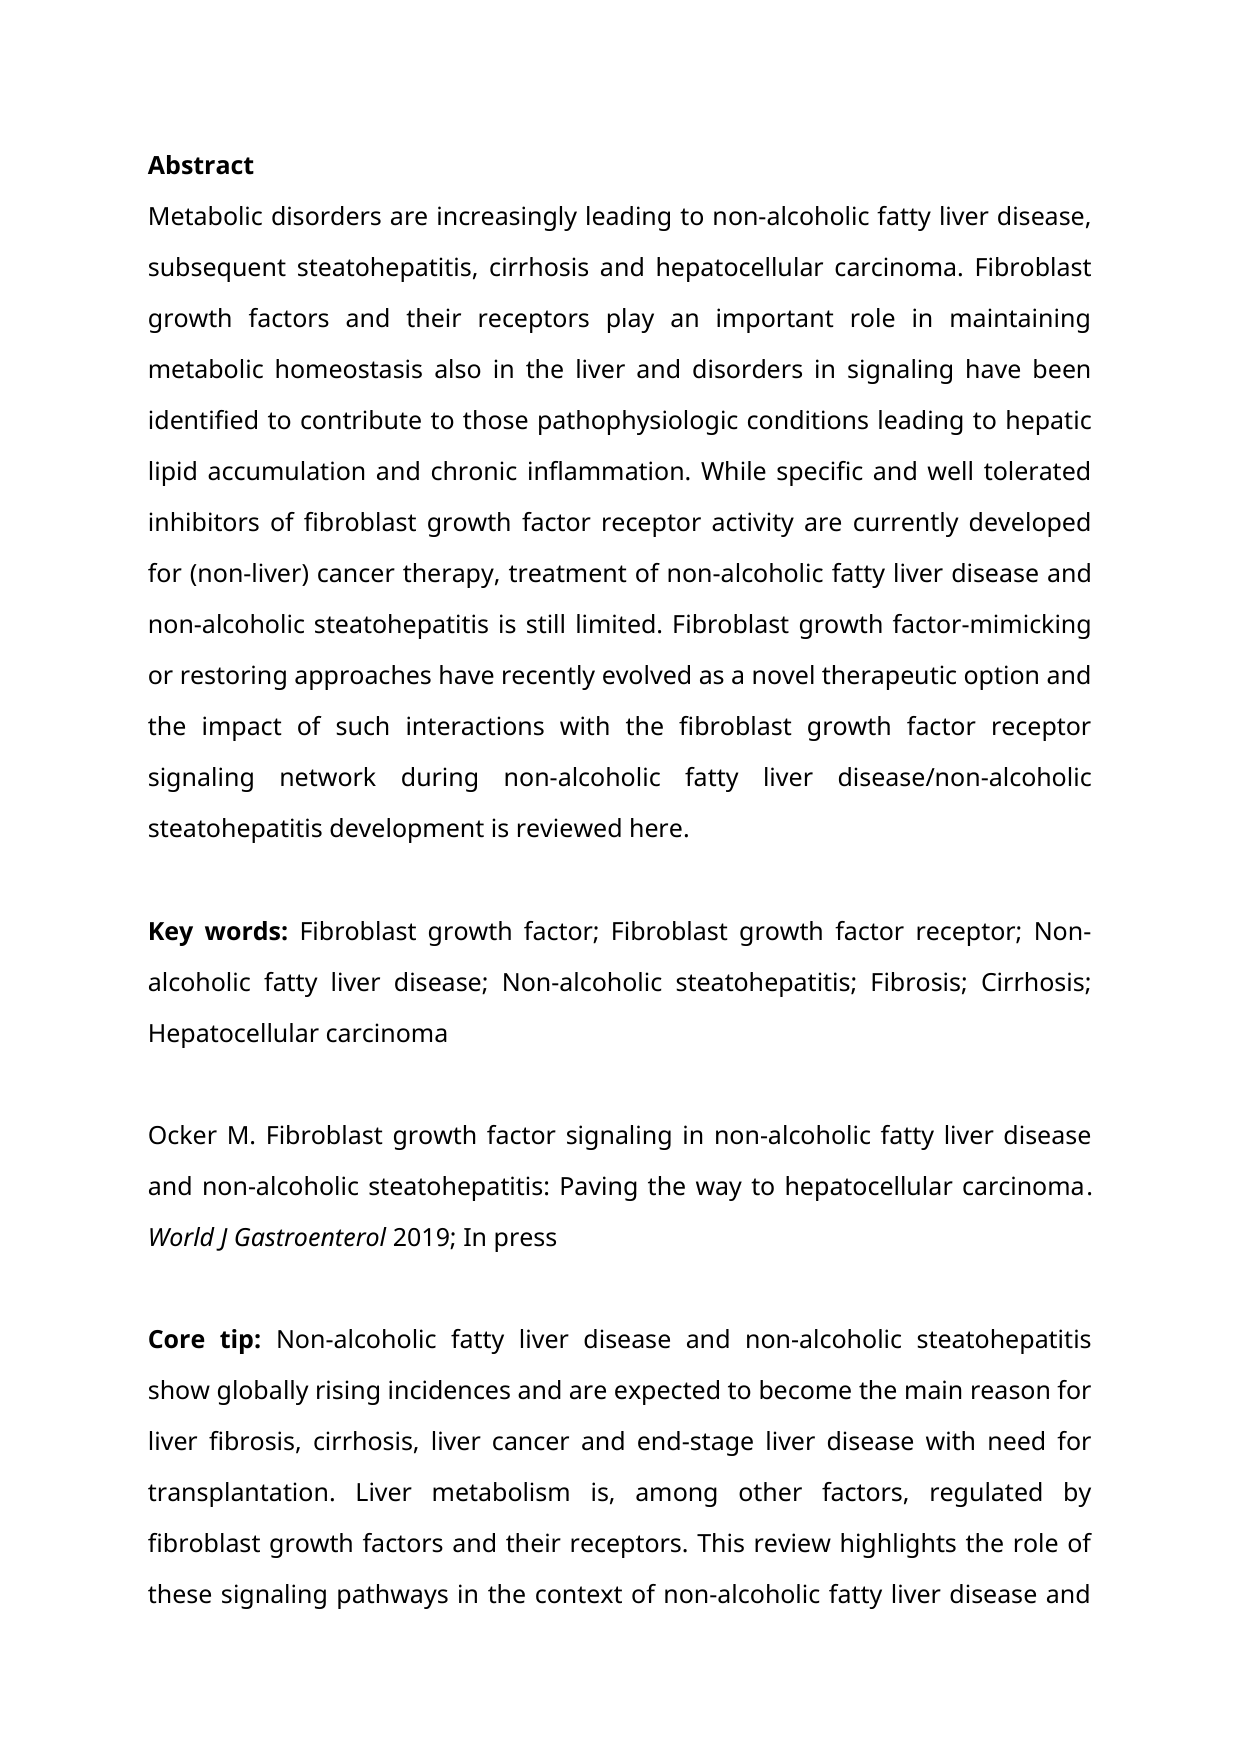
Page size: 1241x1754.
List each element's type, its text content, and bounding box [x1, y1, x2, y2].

text Abstract [148, 148, 1093, 182]
text Metabolic disorders are increasingly leading to non-alcoholic fatty liver disease, subsequent steatohepatitis, cirrhosis and hepatocellular carcinoma. Fibroblast growth factors and their receptors play an important role in maintaining metabolic homeostasis also in the liver and disorders in signaling have been identified to contribute to those pathophysiologic conditions leading to hepatic lipid accumulation and chronic inflammation. While specific and well tolerated inhibitors of fibroblast growth factor receptor activity are currently developed for (non-liver) cancer therapy, treatment of non-alcoholic fatty liver disease and non-alcoholic steatohepatitis is still limited. Fibroblast growth factor-mimicking or restoring approaches have recently evolved as a novel therapeutic option and the impact of such interactions with the fibroblast growth factor receptor signaling network during non-alcoholic fatty liver disease/non-alcoholic steatohepatitis development is reviewed here. [148, 199, 1093, 845]
text Ocker M. Fibroblast growth factor signaling in non-alcoholic fatty liver disease and non-alcoholic steatohepatitis: Paving the way to hepatocellular carcinoma. World J Gastroenterol 2019; In press [148, 1117, 1093, 1253]
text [148, 1322, 1093, 1611]
text Key words: Fibroblast growth factor; Fibroblast growth factor receptor; Non-alcoholic fatty liver disease; Non-alcoholic steatohepatitis; Fibrosis; Cirrhosis; Hepatocellular carcinoma [148, 913, 1093, 1049]
